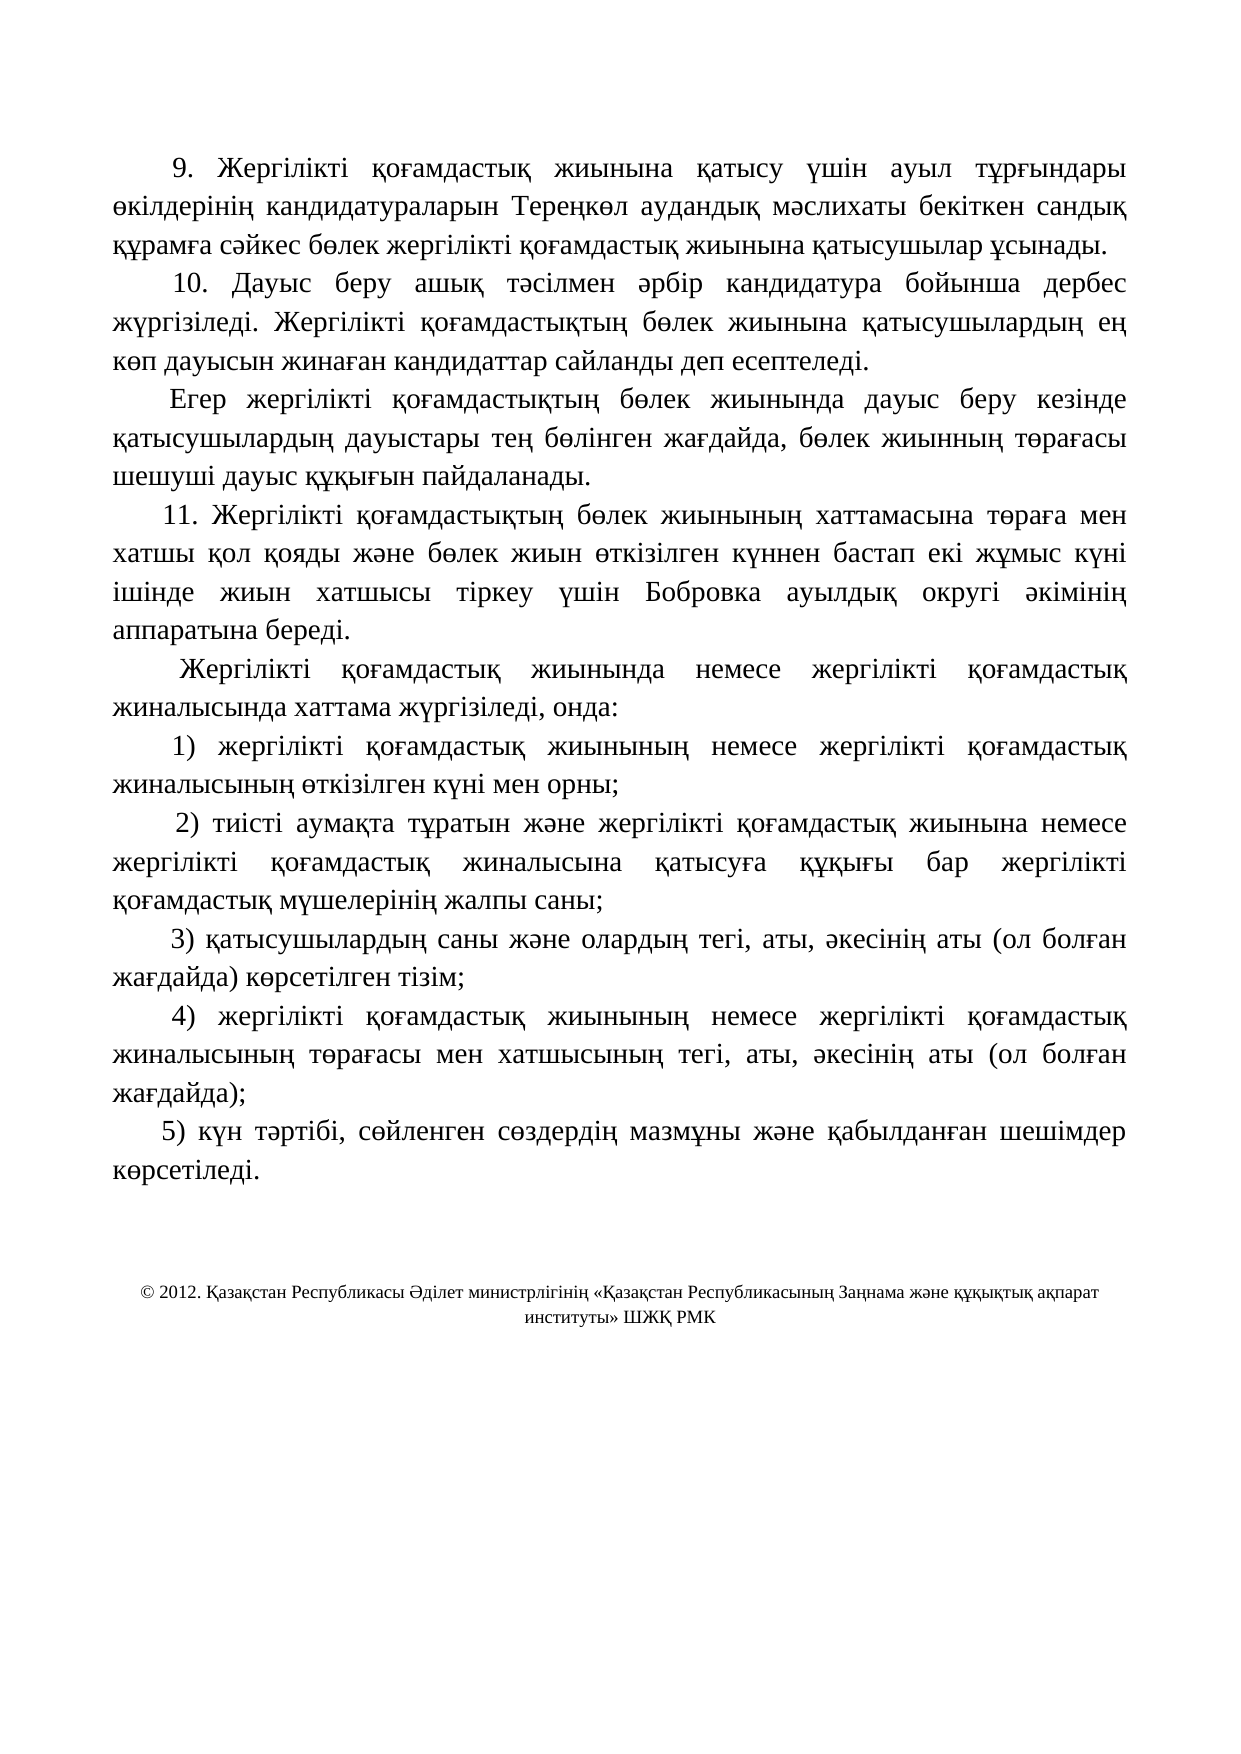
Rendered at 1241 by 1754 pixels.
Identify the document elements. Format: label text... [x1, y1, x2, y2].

text Жергілікті қоғамдастық жиынында немесе жергілікті қоғамдастық жиналысында хаттама жүргізіледі, онда: [112, 651, 1128, 723]
text 9. Жергілікті қоғамдастық жиынына қатысу үшін ауыл тұрғындары өкілдерінің кандидатураларын Тереңкөл аудандық мәслихаты бекіткен сандық құрамға сәйкес бөлек жергілікті қоғамдастық жиынына қатысушылар ұсынады. [112, 150, 1128, 261]
text 4) жергілікті қоғамдастық жиынының немесе жергілікті қоғамдастық жиналысының төрағасы мен хатшысының тегі, аты, әкесінің аты (ол болған жағдайда); [112, 998, 1128, 1108]
text © 2012. Қазақстан Республикасы Әділет министрлігінің «Қазақстан Республикасының Заңнама және құқықтық ақпарат институты» ШЖҚ РМК [112, 1281, 1128, 1328]
text 10. Дауыс беру ашық тәсілмен әрбір кандидатура бойынша дербес жүргізіледі. Жергілікті қоғамдастықтың бөлек жиынына қатысушылардың ең көп дауысын жинаған кандидаттар сайланды деп есептеледі. [112, 266, 1128, 376]
text 2) тиісті аумақта тұратын және жергілікті қоғамдастық жиынына немесе жергілікті қоғамдастық жиналысына қатысуға құқығы бар жергілікті қоғамдастық мүшелерінің жалпы саны; [112, 805, 1128, 916]
text 1) жергілікті қоғамдастық жиынының немесе жергілікті қоғамдастық жиналысының өткізілген күні мен орны; [112, 728, 1128, 800]
text Егер жергілікті қоғамдастықтың бөлек жиынында дауыс беру кезінде қатысушылардың дауыстары тең бөлінген жағдайда, бөлек жиынның төрағасы шешуші дауыс құқығын пайдаланады. [112, 381, 1128, 492]
text 3) қатысушылардың саны және олардың тегі, аты, әкесінің аты (ол болған жағдайда) көрсетілген тізім; [112, 921, 1128, 993]
text 5) күн тәртібі, сөйленген сөздердің мазмұны және қабылданған шешімдер көрсетіледі. [112, 1113, 1128, 1186]
text 11. Жергілікті қоғамдастықтың бөлек жиынының хаттамасына төраға мен хатшы қол қояды және бөлек жиын өткізілген күннен бастап екі жұмыс күні ішінде жиын хатшысы тіркеу үшін Бобровка ауылдық округі әкімінің аппаратына береді. [112, 497, 1128, 646]
